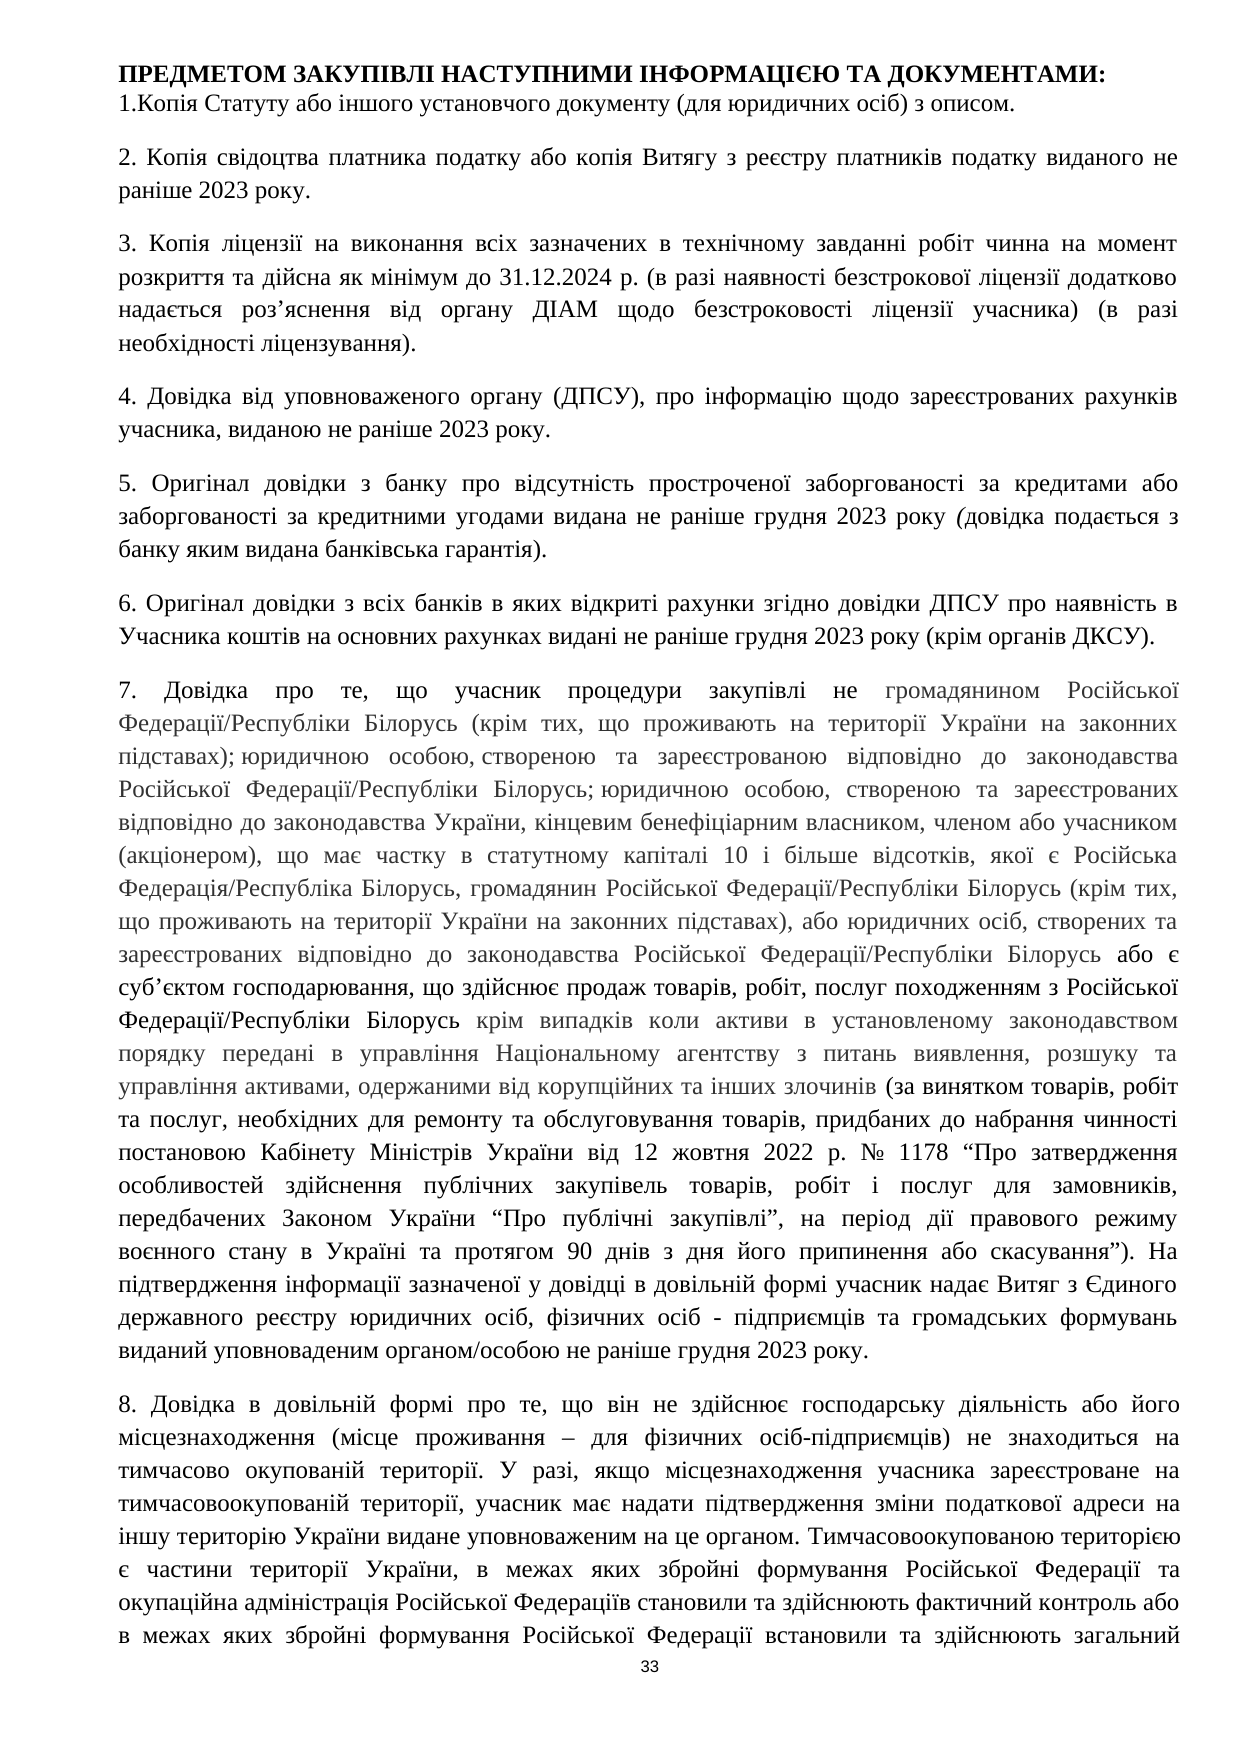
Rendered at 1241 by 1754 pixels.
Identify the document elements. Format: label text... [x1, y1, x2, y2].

text 5. Оригінал довідки з банку про відсутність простроченої заборгованості за кредитами або заборгованості за кредитними угодами видана не раніше грудня 2023 року (довідка подається з банку яким видана банківська гарантія). [118, 468, 1179, 563]
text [118, 1389, 1181, 1649]
text 1.Копія Статуту або іншого установчого документу (для юридичних осіб) з описом. [118, 88, 1179, 117]
text 2. Копія свідоцтва платника податку або копія Витягу з реєстру платників податку виданого не раніше 2023 року. [118, 142, 1179, 203]
text 6. Оригінал довідки з всіх банків в яких відкриті рахунки згідно довідки ДПСУ про наявність в Учасника коштів на основних рахунках видані не раніше грудня 2023 року (крім органів ДКСУ). [118, 588, 1179, 650]
text 3. Копія ліцензії на виконання всіх зазначених в технічному завданні робіт чинна на момент розкриття та дійсна як мінімум до 31.12.2024 р. (в разі наявності безстрокової ліцензії додатково надається роз’яснення від органу ДІАМ щодо безстроковості ліцензії учасника) (в разі необхідності ліцензування). [118, 228, 1179, 356]
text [118, 59, 1181, 88]
text 4. Довідка від уповноваженого органу (ДПСУ), про інформацію щодо зареєстрованих рахунків учасника, виданою не раніше 2023 року. [118, 381, 1179, 443]
text 7. Довідка про те, що учасник процедури закупівлі не громадянином Російської Федерації/Республіки Білорусь (крім тих, що проживають на території України на законних підставах); юридичною особою, створеною та зареєстрованою відповідно до законодавства Російської Федерації/Республіки Білорусь; юридичною особою, створеною та зареєстрованих відповідно до законодавства України, кінцевим бенефіціарним власником, членом або учасником (акціонером), що має частку в статутному капіталі 10 і більше відсотків, якої є Російська Федерація/Республіка Білорусь, громадянин Російської Федерації/Республіки Білорусь (крім тих, що проживають на території України на законних підставах), або юридичних осіб, створених та зареєстрованих відповідно до законодавства Російської Федерації/Республіки Білорусь або є суб’єктом господарювання, що здійснює продаж товарів, робіт, послуг походженням з Російської Федерації/Республіки Білорусь крім випадків коли активи в установленому законодавством порядку передані в управління Національному агентству з питань виявлення, розшуку та управління активами, одержаними від корупційних та інших злочинів (за винятком товарів, робіт та послуг, необхідних для ремонту та обслуговування товарів, придбаних до набрання чинності постановою Кабінету Міністрів України від 12 жовтня 2022 р. № 1178 “Про затвердження особливостей здійснення публічних закупівель товарів, робіт і послуг для замовників, передбачених Законом України “Про публічні закупівлі”, на період дії правового режиму воєнного стану в Україні та протягом 90 днів з дня його припинення або скасування”). На підтвердження інформації зазначеної у довідці в довільній формі учасник надає Витяг з Єдиного державного реєстру юридичних осіб, фізичних осіб - підприємців та громадських формувань виданий уповноваденим органом/особою не раніше грудня 2023 року. [118, 1067, 1179, 1364]
text 7. Довідка про те, що учасник процедури закупівлі не громадянином Російської Федерації/Республіки Білорусь (крім тих, що проживають на території України на законних підставах); юридичною особою, створеною та зареєстрованою відповідно до законодавства Російської Федерації/Республіки Білорусь; юридичною особою, створеною та зареєстрованих відповідно до законодавства України, кінцевим бенефіціарним власником, членом або учасником (акціонером), що має частку в статутному капіталі 10 і більше відсотків, якої є Російська Федерація/Республіка Білорусь, громадянин Російської Федерації/Республіки Білорусь (крім тих, що проживають на території України на законних підставах), або юридичних осіб, створених та зареєстрованих відповідно до законодавства Російської Федерації/Республіки Білорусь або є суб’єктом господарювання, що здійснює продаж товарів, робіт, послуг походженням з Російської Федерації/Республіки Білорусь крім випадків коли активи в установленому законодавством порядку передані в управління Національному агентству з питань виявлення, розшуку та управління активами, одержаними від корупційних та інших злочинів (за винятком товарів, робіт та послуг, необхідних для ремонту та обслуговування товарів, придбаних до набрання чинності постановою Кабінету Міністрів України від 12 жовтня 2022 р. № 1178 “Про затвердження особливостей здійснення публічних закупівель товарів, робіт і послуг для замовників, передбачених Законом України “Про публічні закупівлі”, на період дії правового режиму воєнного стану в Україні та протягом 90 днів з дня його припинення або скасування”). На підтвердження інформації зазначеної у довідці в довільній формі учасник надає Витяг з Єдиного державного реєстру юридичних осіб, фізичних осіб - підприємців та громадських формувань виданий уповноваденим органом/особою не раніше грудня 2023 року. [118, 675, 1179, 972]
